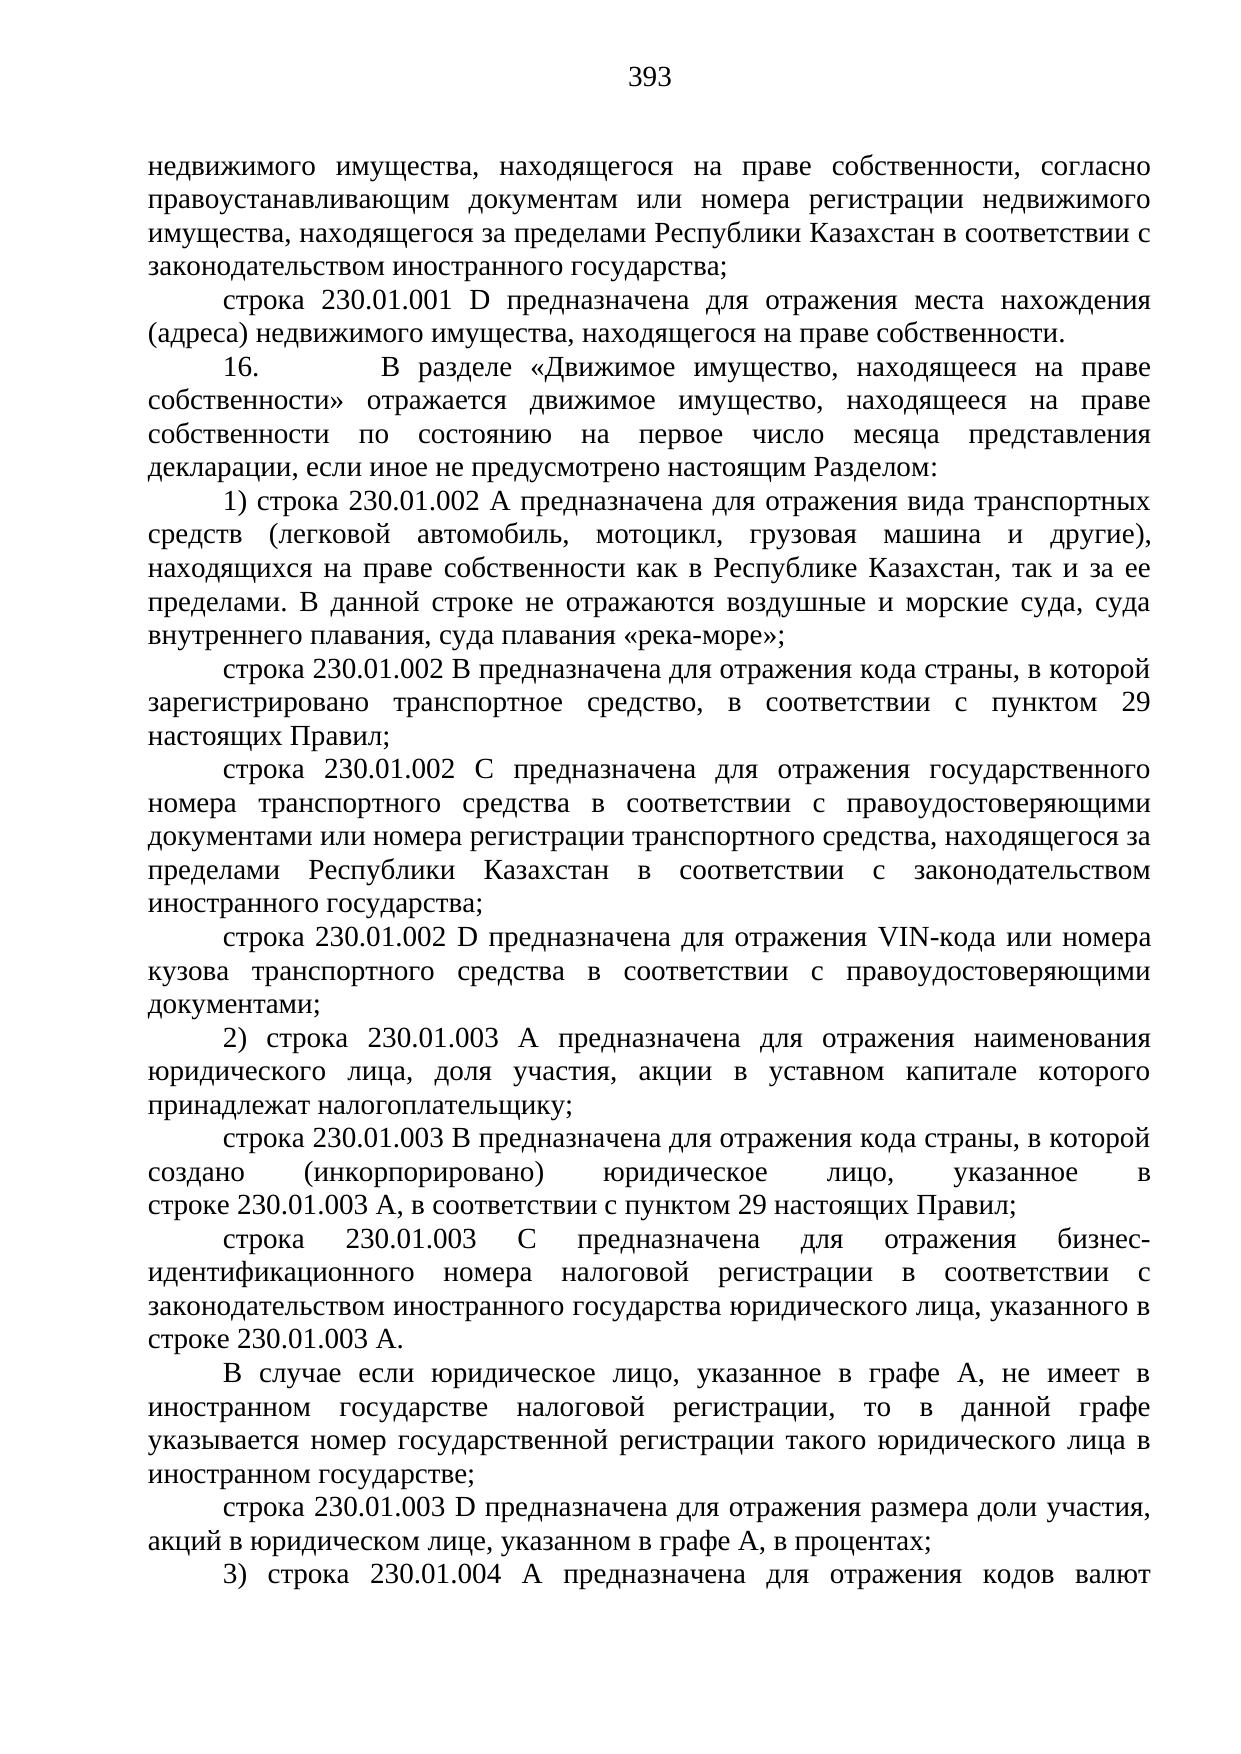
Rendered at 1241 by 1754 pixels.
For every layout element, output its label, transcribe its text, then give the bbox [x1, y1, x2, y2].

text строка 230.01.002 С предназначена для отражения государственного номера транспортного средства в соответствии с правоудостоверяющими документами или номера регистрации транспортного средства, находящегося за пределами Республики Казахстан в соответствии с законодательством иностранного государства; [148, 751, 1152, 919]
text строка 230.01.003 D предназначена для отражения размера доли участия, акций в юридическом лице, указанном в графе А, в процентах; [148, 1489, 1152, 1556]
text строка 230.01.002 В предназначена для отражения кода страны, в которой зарегистрировано транспортное средство, в соответствии с пунктом 29 настоящих Правил; [148, 651, 1152, 751]
text В случае если юридическое лицо, указанное в графе А, не имеет в иностранном государстве налоговой регистрации, то в данной графе указывается номер государственной регистрации такого юридического лица в иностранном государстве; [148, 1355, 1152, 1489]
text строка 230.01.003 В предназначена для отражения кода страны, в которой создано (инкорпорировано) юридическое лицо, указанное в строке 230.01.003 А, в соответствии с пунктом 29 настоящих Правил; [148, 1120, 1152, 1221]
list В разделе «Движимое имущество, находящееся на праве собственности» отражается движимое имущество, находящееся на праве собственности по состоянию на первое число месяца представления декларации, если иное не предусмотрено настоящим Разделом: [148, 349, 1152, 483]
text 1) строка 230.01.002 А предназначена для отражения вида транспортных средств (легковой автомобиль, мотоцикл, грузовая машина и другие), находящихся на праве собственности как в Республике Казахстан, так и за ее пределами. В данной строке не отражаются воздушные и морские суда, суда внутреннего плавания, суда плавания «река-море»; [148, 483, 1152, 651]
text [148, 148, 1152, 282]
text строка 230.01.003 С предназначена для отражения бизнес- идентификационного номера налоговой регистрации в соответствии с законодательством иностранного государства юридического лица, указанного в строке 230.01.003 А. [148, 1221, 1152, 1355]
text строка 230.01.001 D предназначена для отражения места нахождения (адреса) недвижимого имущества, находящегося на праве собственности. [148, 282, 1152, 349]
text строка 230.01.002 D предназначена для отражения VIN-кода или номера кузова транспортного средства в соответствии с правоудостоверяющими документами; [148, 919, 1152, 1020]
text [148, 1556, 1152, 1590]
text 2) строка 230.01.003 А предназначена для отражения наименования юридического лица, доля участия, акции в уставном капитале которого принадлежат налогоплательщику; [148, 1020, 1152, 1120]
